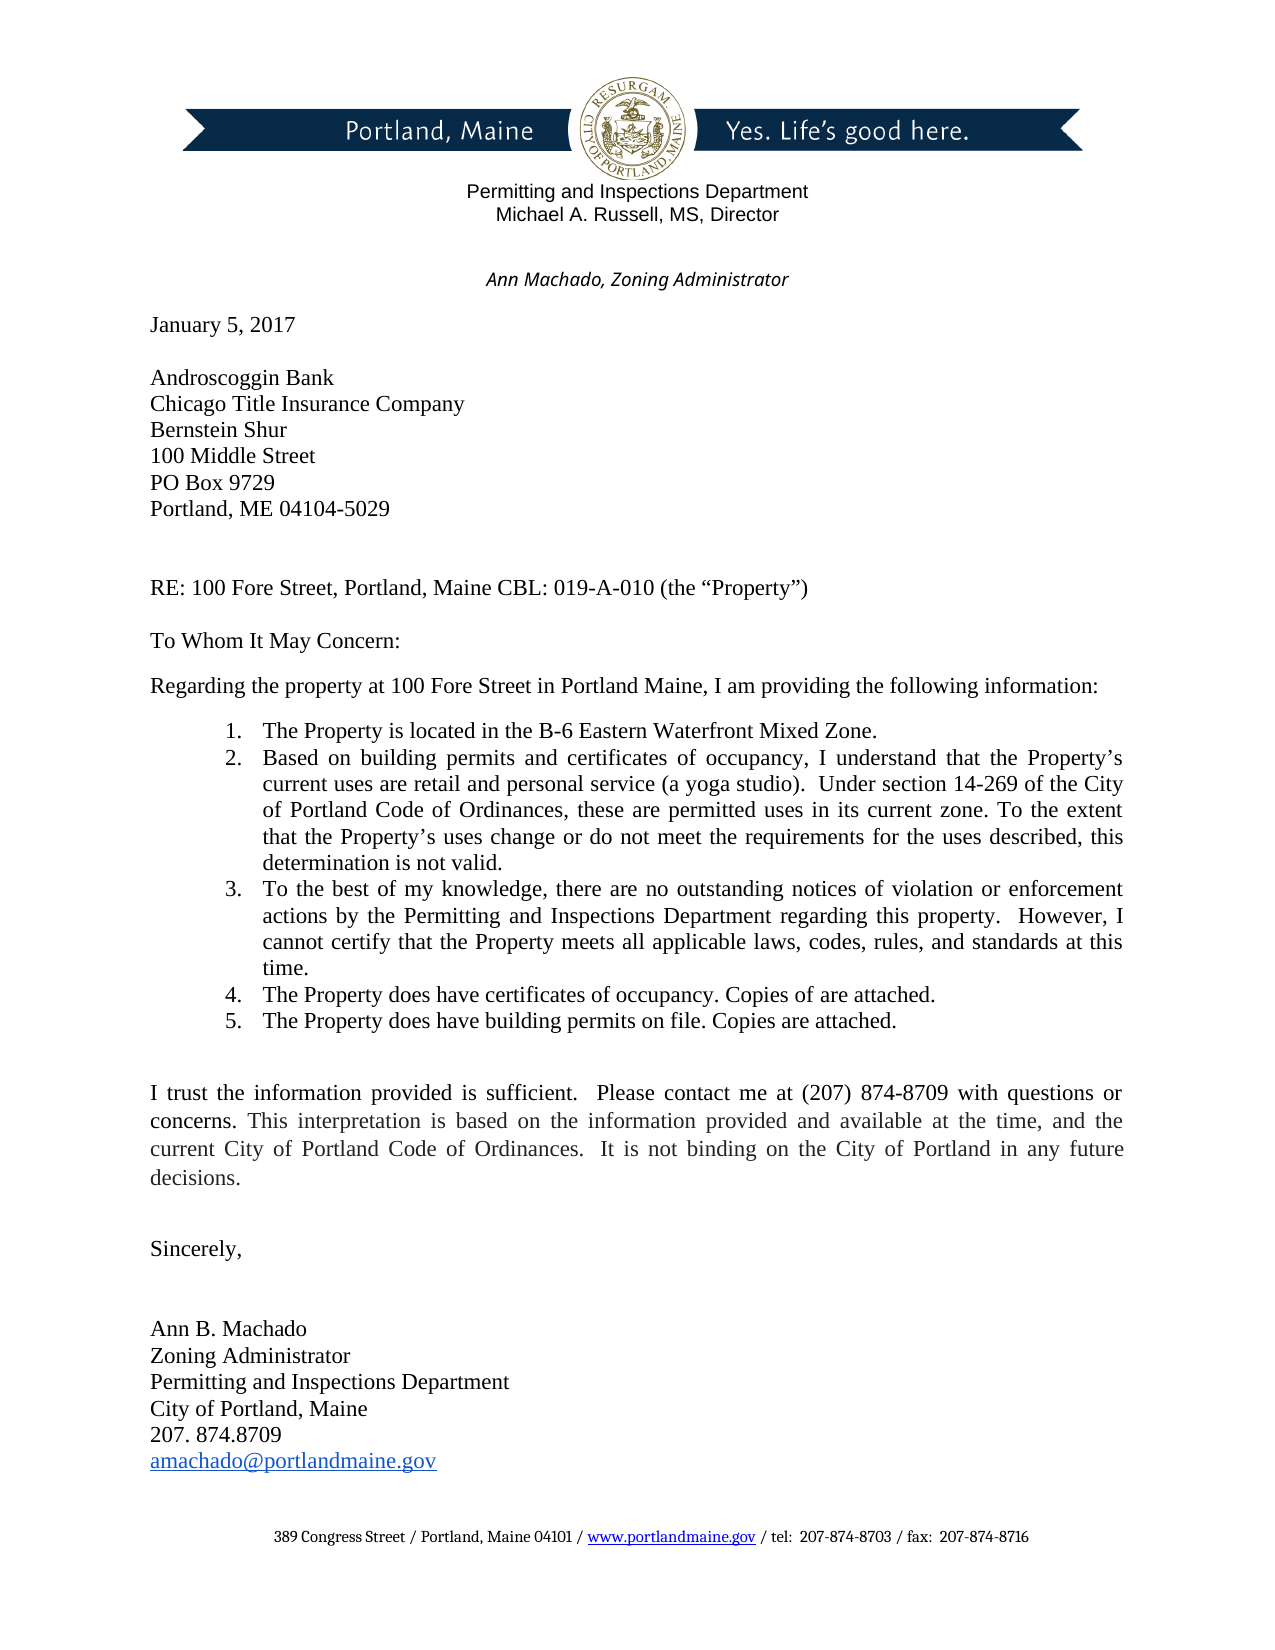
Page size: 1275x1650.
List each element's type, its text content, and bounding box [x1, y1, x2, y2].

picture [182, 77, 1083, 180]
text Ann B. Machado [150, 1316, 1125, 1342]
list The Property is located in the B-6 Eastern Waterfront Mixed Zone. [225, 717, 1125, 744]
text 207. 874.8709 [150, 1421, 1125, 1447]
text January 5, 2017 [150, 311, 1125, 337]
text RE: 100 Fore Street, Portland, Maine CBL: 019-A-010 (the “Property”) [150, 574, 1125, 601]
list Based on building permits and certificates of occupancy, I understand that the Property’s current uses are retail and personal service (a yoga studio). Under section 14-269 of the City of Portland Code of Ordinances, these are permitted uses in its current zone. To the extent that the Property’s uses change or do not meet the requirements for the uses described, this determination is not valid. [225, 744, 1125, 875]
text Regarding the property at 100 Fore Street in Portland Maine, I am providing the following information: [150, 672, 1125, 698]
list The Property does have certificates of occupancy. Copies of are attached. [225, 981, 1125, 1007]
text I trust the information provided is sufficient. Please contact me at (207) 874-8709 with questions or concerns. This interpretation is based on the information provided and available at the time, and the current City of Portland Code of Ordinances. It is not binding on the City of Portland in any future decisions. [150, 1162, 1125, 1190]
text Zoning Administrator [150, 1342, 1125, 1368]
text Androscoggin Bank [150, 363, 1125, 390]
text Bernstein Shur [150, 416, 1125, 443]
text I trust the information provided is sufficient. Please contact me at (207) 874-8709 with questions or concerns. This interpretation is based on the information provided and available at the time, and the current City of Portland Code of Ordinances. It is not binding on the City of Portland in any future decisions. [150, 1079, 1125, 1136]
text To Whom It May Concern: [150, 627, 1125, 653]
text Chicago Title Insurance Company [150, 390, 1125, 416]
list The Property does have building permits on file. Copies are attached. [225, 1007, 1125, 1033]
list To the best of my knowledge, there are no outstanding notices of violation or enforcement actions by the Permitting and Inspections Department regarding this property. However, I cannot certify that the Property meets all applicable laws, codes, rules, and standards at this time. [225, 875, 1125, 981]
text Sincerely, [150, 1235, 1125, 1262]
text Portland, ME 04104-5029 [150, 495, 1125, 522]
text amachado@portlandmaine.gov [150, 1447, 1125, 1474]
text PO Box 9729 [150, 469, 1125, 495]
text City of Portland, Maine [150, 1394, 1125, 1421]
text Permitting and Inspections Department [150, 1368, 1125, 1394]
text 100 Middle Street [150, 443, 1125, 469]
